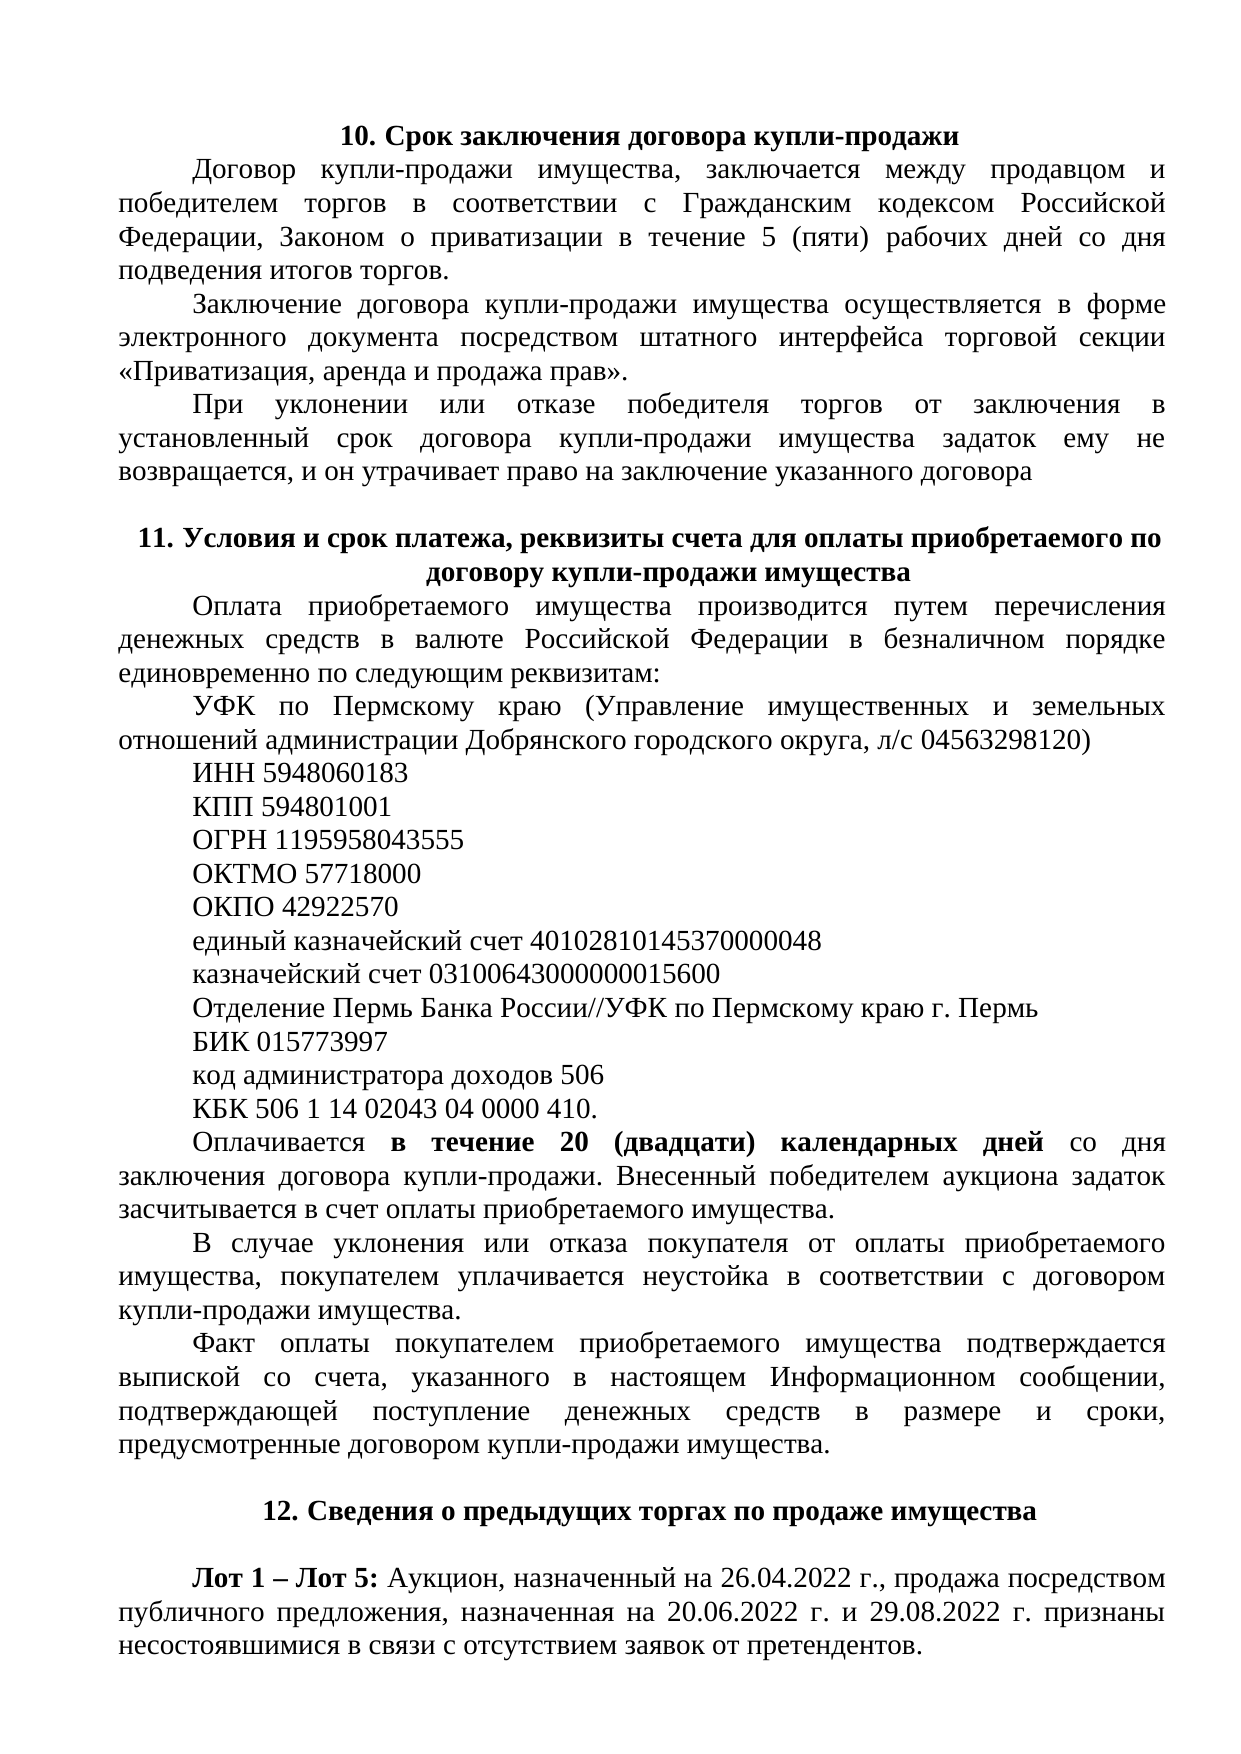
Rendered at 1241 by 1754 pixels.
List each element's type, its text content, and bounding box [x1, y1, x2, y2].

text БИК 015773997 [118, 1024, 1166, 1057]
text Отделение Пермь Банка России//УФК по Пермскому краю г. Пермь [118, 990, 1166, 1024]
text Заключение договора купли-продажи имущества осуществляется в форме электронного документа посредством штатного интерфейса торговой секции «Приватизация, аренда и продажа прав». [118, 286, 1166, 386]
text ОГРН 1195958043555 [118, 822, 1166, 856]
text Оплата приобретаемого имущества производится путем перечисления денежных средств в валюте Российской Федерации в безналичном порядке единовременно по следующим реквизитам: [118, 588, 1166, 688]
text казначейский счет 03100643000000015600 [118, 957, 1166, 990]
text При уклонении или отказе победителя торгов от заключения в установленный срок договора купли-продажи имущества задаток ему не возвращается, и он утрачивает право на заключение указанного договора [118, 386, 1166, 487]
text КБК 506 1 14 02043 04 0000 410. [118, 1091, 1166, 1124]
list Лот 1 – Лот 5: Аукцион, назначенный на 26.04.2022 г., продажа посредством публичного предложения, назначенная на 20.06.2022 г. и 29.08.2022 г. признаны несостоявшимися в связи с отсутствием заявок от претендентов. [118, 1560, 1166, 1661]
list Сведения о предыдущих торгах по продаже имущества [133, 1493, 1166, 1527]
text Оплачивается в течение 20 (двадцати) календарных дней со дня заключения договора купли-продажи. Внесенный победителем аукциона задаток засчитывается в счет оплаты приобретаемого имущества. [118, 1124, 1166, 1225]
text ОКТМО 57718000 [118, 856, 1166, 889]
text ОКПО 42922570 [118, 889, 1166, 923]
list Срок заключения договора купли-продажи [133, 118, 1166, 152]
text Договор купли-продажи имущества, заключается между продавцом и победителем торгов в соответствии с Гражданским кодексом Российской Федерации, Законом о приватизации в течение 5 (пяти) рабочих дней со дня подведения итогов торгов. [118, 152, 1166, 286]
list В случае уклонения или отказа покупателя от оплаты приобретаемого имущества, покупателем уплачивается неустойка в соответствии с договором купли-продажи имущества. [118, 1225, 1166, 1326]
text ИНН 5948060183 [118, 755, 1166, 789]
text Факт оплаты покупателем приобретаемого имущества подтверждается выпиской со счета, указанного в настоящем Информационном сообщении, подтверждающей поступление денежных средств в размере и сроки, предусмотренные договором купли-продажи имущества. [118, 1326, 1166, 1460]
text УФК по Пермскому краю (Управление имущественных и земельных отношений администрации Добрянского городского округа, л/с 04563298120) [118, 688, 1166, 755]
text КПП 594801001 [118, 789, 1166, 822]
list Условия и срок платежа, реквизиты счета для оплаты приобретаемого по договору купли-продажи имущества [133, 521, 1166, 588]
text код администратора доходов 506 [118, 1057, 1166, 1091]
text единый казначейский счет 40102810145370000048 [118, 923, 1166, 957]
